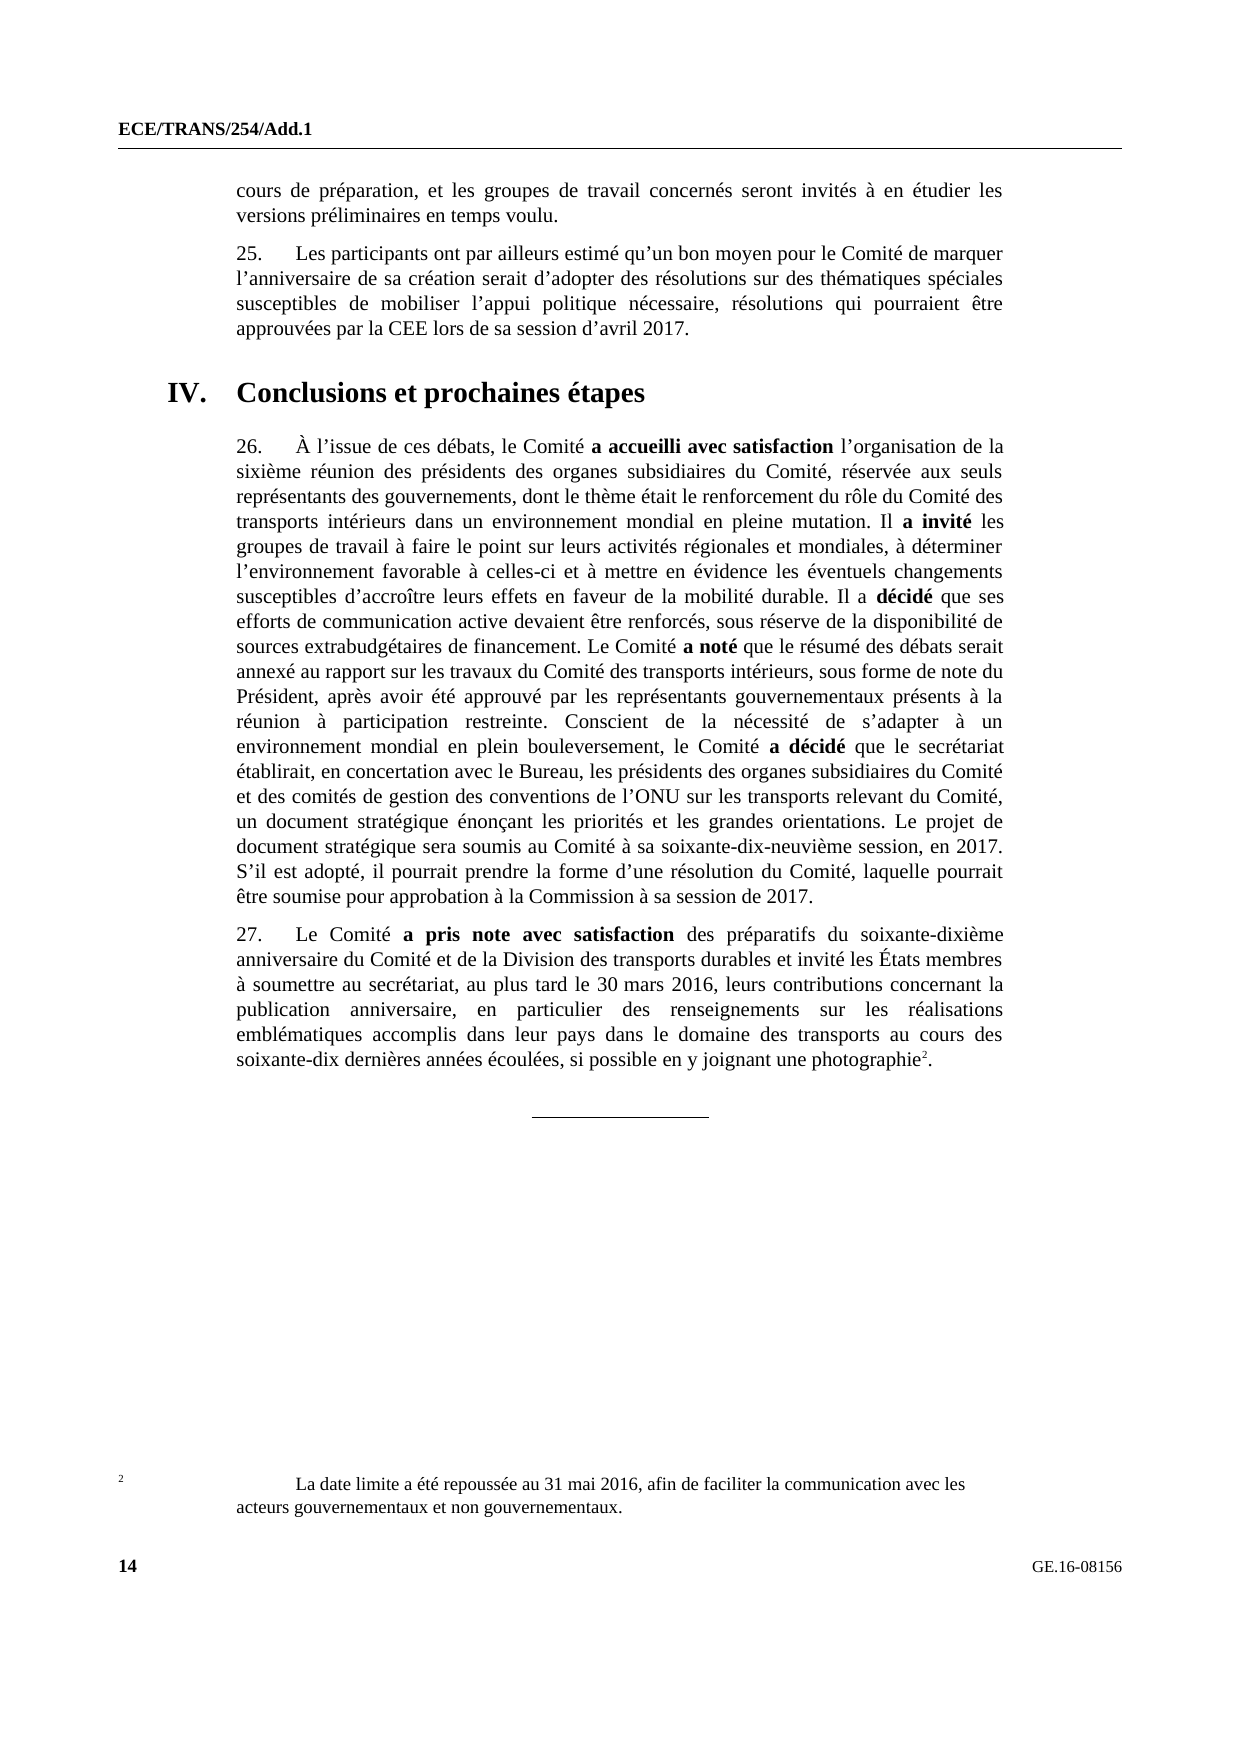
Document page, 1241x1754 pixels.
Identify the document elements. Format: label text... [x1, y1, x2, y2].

text 26. À l’issue de ces débats, le Comité a accueilli avec satisfaction l’organisation de la sixième réunion des présidents des organes subsidiaires du Comité, réservée aux seuls représentants des gouvernements, dont le thème était le renforcement du rôle du Comité des transports intérieurs dans un environnement mondial en pleine mutation. Il a invité les groupes de travail à faire le point sur leurs activités régionales et mondiales, à déterminer l’environnement favorable à celles-ci et à mettre en évidence les éventuels changements susceptibles d’accroître leurs effets en faveur de la mobilité durable. Il a décidé que ses efforts de communication active devaient être renforcés, sous réserve de la disponibilité de sources extrabudgétaires de financement. Le Comité a noté que le résumé des débats serait annexé au rapport sur les travaux du Comité des transports intérieurs, sous forme de note du Président, après avoir été approuvé par les représentants gouvernementaux présents à la réunion à participation restreinte. Conscient de la nécessité de s’adapter à un environnement mondial en plein bouleversement, le Comité a décidé que le secrétariat établirait, en concertation avec le Bureau, les présidents des organes subsidiaires du Comité et des comités de gestion des conventions de l’ONU sur les transports relevant du Comité, un document stratégique énonçant les priorités et les grandes orientations. Le projet de document stratégique sera soumis au Comité à sa soixante-dix-neuvième session, en 2017. S’il est adopté, il pourrait prendre la forme d’une résolution du Comité, laquelle pourrait être soumise pour approbation à la Commission à sa session de 2017. [236, 433, 1004, 908]
text 25. Les participants ont par ailleurs estimé qu’un bon moyen pour le Comité de marquer l’anniversaire de sa création serait d’adopter des résolutions sur des thématiques spéciales susceptibles de mobiliser l’appui politique nécessaire, résolutions qui pourraient être approuvées par la CEE lors de sa session d’avril 2017. [236, 240, 1004, 340]
text 27. Le Comité a pris note avec satisfaction des préparatifs du soixante-dixième anniversaire du Comité et de la Division des transports durables et invité les États membres à soumettre au secrétariat, au plus tard le 30 mars 2016, leurs contributions concernant la publication anniversaire, en particulier des renseignements sur les réalisations emblématiques accomplis dans leur pays dans le domaine des transports au cours des soixante-dix dernières années écoulées, si possible en y joignant une photographie. [236, 921, 1004, 1071]
text IV. Conclusions et prochaines étapes [118, 377, 1004, 408]
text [236, 177, 1004, 227]
